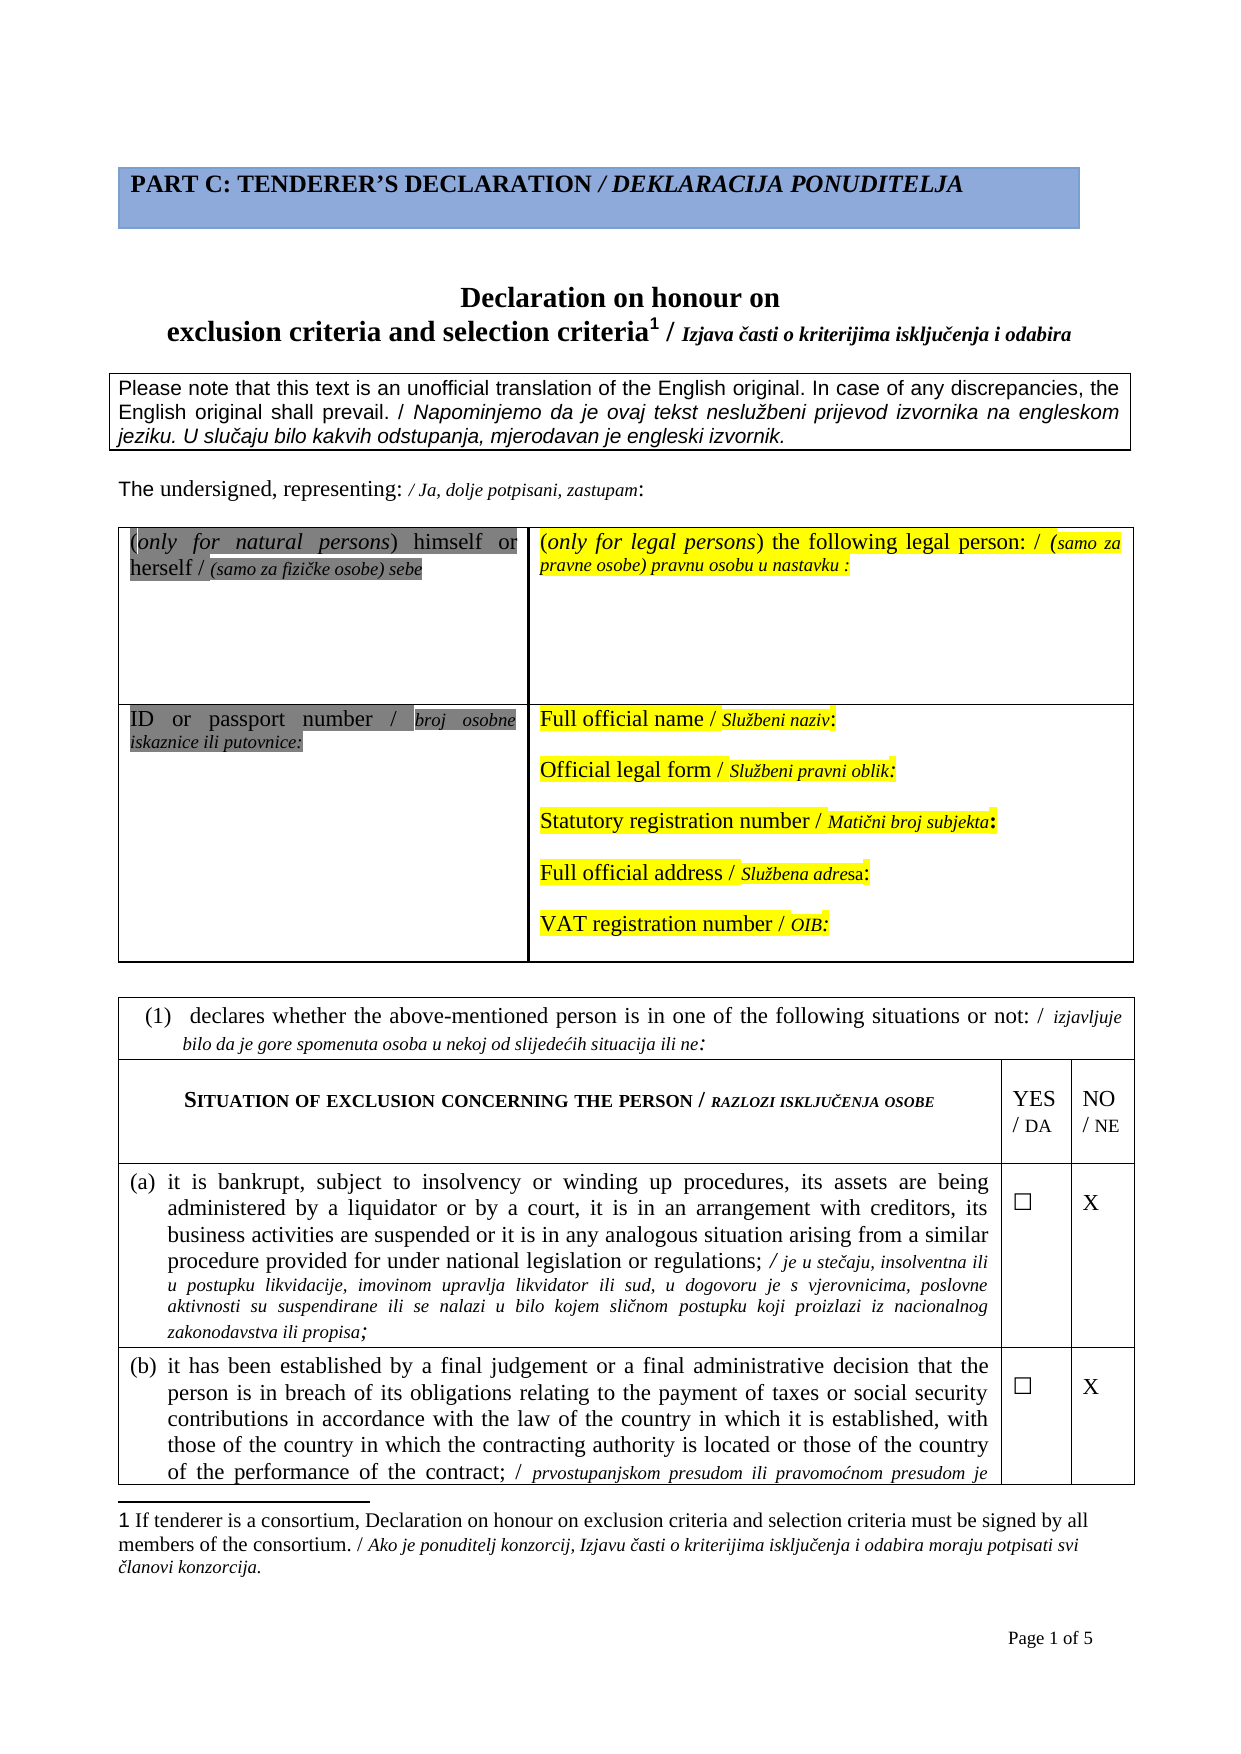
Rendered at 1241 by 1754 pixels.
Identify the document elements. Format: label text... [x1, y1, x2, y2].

text The undersigned, representing: / Ja, dolje potpisani, zastupam: [118, 476, 1122, 502]
table_cell NO / NE [1072, 1060, 1134, 1163]
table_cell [119, 1348, 1001, 1484]
table_cell X [1072, 1348, 1134, 1484]
table_cell X [1072, 1164, 1134, 1347]
table_header (only for natural persons) himself or herself / (samo za fizičke osobe) sebe [119, 528, 527, 703]
table_cell YES / DA [1002, 1060, 1071, 1163]
table_header declares whether the above-mentioned person is in one of the following situations or not: / izjavljuje bilo da je gore spomenuta osoba u nekoj od slijedećih situacija ili ne: [119, 998, 1134, 1059]
table_header PART C: TENDERER’S DECLARATION / DEKLARACIJA PONUDITELJA [120, 169, 1078, 227]
table_cell it is bankrupt, subject to insolvency or winding up procedures, its assets are being administered by a liquidator or by a court, it is in an arrangement with creditors, its business activities are suspended or it is in any analogous situation arising from a similar procedure provided for under national legislation or regulations; / je u stečaju, insolventna ili u postupku likvidacije, imovinom upravlja likvidator ili sud, u dogovoru je s vjerovnicima, poslovne aktivnosti su suspendirane ili se nalazi u bilo kojem sličnom postupku koji proizlazi iz nacionalnog zakonodavstva ili propisa; [119, 1164, 1001, 1347]
table_cell Full official name / Službeni naziv: Official legal form / Službeni pravni oblik: Statutory registration number / Matični broj subjekta: Full official address / Službena adresa: VAT registration number / OIB: [530, 705, 1133, 961]
table_cell Situation of exclusion concerning the person / razlozi isključenja osobe [119, 1060, 1001, 1163]
table_header (only for legal persons) the following legal person: / (samo za pravne osobe) pravnu osobu u nastavku : [530, 528, 1133, 703]
table_cell ☐ [1002, 1164, 1071, 1347]
text Declaration on honour on exclusion criteria and selection criteria / Izjava časti o kriterijima isključenja i odabira [118, 280, 1122, 347]
table_cell ID or passport number / broj osobne iskaznice ili putovnice: [119, 705, 527, 961]
table_cell ☐ [1002, 1348, 1071, 1484]
text Please note that this text is an unofficial translation of the English original. In case of any discrepancies, the English original shall prevail. / Napominjemo da je ovaj tekst neslužbeni prijevod izvornika na engleskom jeziku. U slučaju bilo kakvih odstupanja, mjerodavan je engleski izvornik. [110, 374, 1130, 449]
